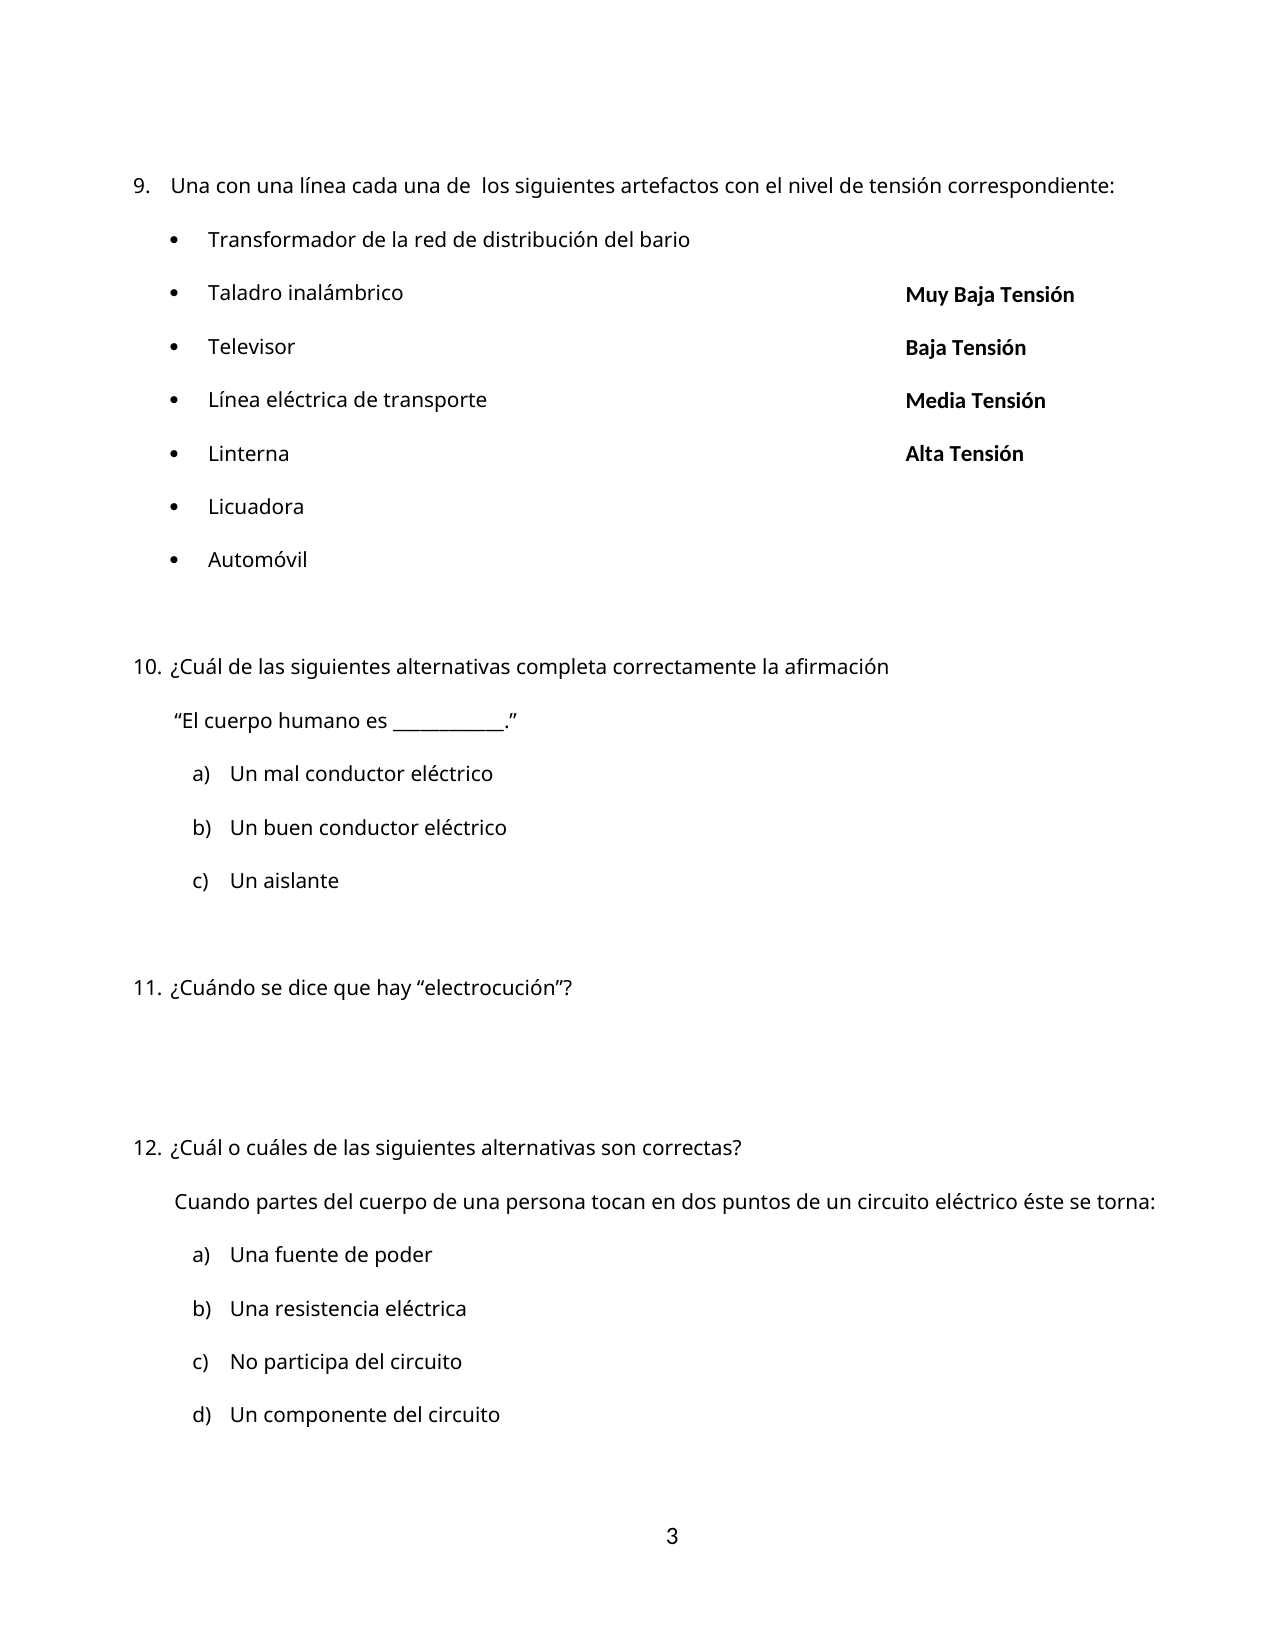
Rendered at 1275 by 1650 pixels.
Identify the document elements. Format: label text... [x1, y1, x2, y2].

list Un buen conductor eléctrico [192, 813, 1211, 841]
list Línea eléctrica de transporte [170, 385, 1211, 414]
list Transformador de la red de distribución del bario [170, 225, 1211, 253]
list ¿Cuál de las siguientes alternativas completa correctamente la afirmación [133, 652, 1211, 681]
list Televisor [170, 332, 1211, 360]
list Cuando partes del cuerpo de una persona tocan en dos puntos de un circuito eléctrico éste se torna: [174, 1187, 1211, 1215]
list Una resistencia eléctrica [192, 1294, 1211, 1322]
list No participa del circuito [192, 1347, 1211, 1376]
list Un componente del circuito [192, 1401, 1211, 1429]
list Una fuente de poder [192, 1240, 1211, 1269]
list Un aislante [192, 866, 1211, 895]
list Una con una línea cada una de los siguientes artefactos con el nivel de tensión correspondiente: [133, 172, 1211, 200]
list ¿Cuándo se dice que hay “electrocución”? [133, 973, 1211, 1002]
list “El cuerpo humano es ____________.” [174, 706, 1211, 734]
list Licuadora [170, 492, 1211, 521]
list Taladro inalámbrico [170, 278, 1211, 307]
list Linterna [170, 439, 1211, 467]
list Un mal conductor eléctrico [192, 759, 1211, 788]
list Automóvil [170, 546, 1211, 574]
list ¿Cuál o cuáles de las siguientes alternativas son correctas? [133, 1133, 1211, 1162]
